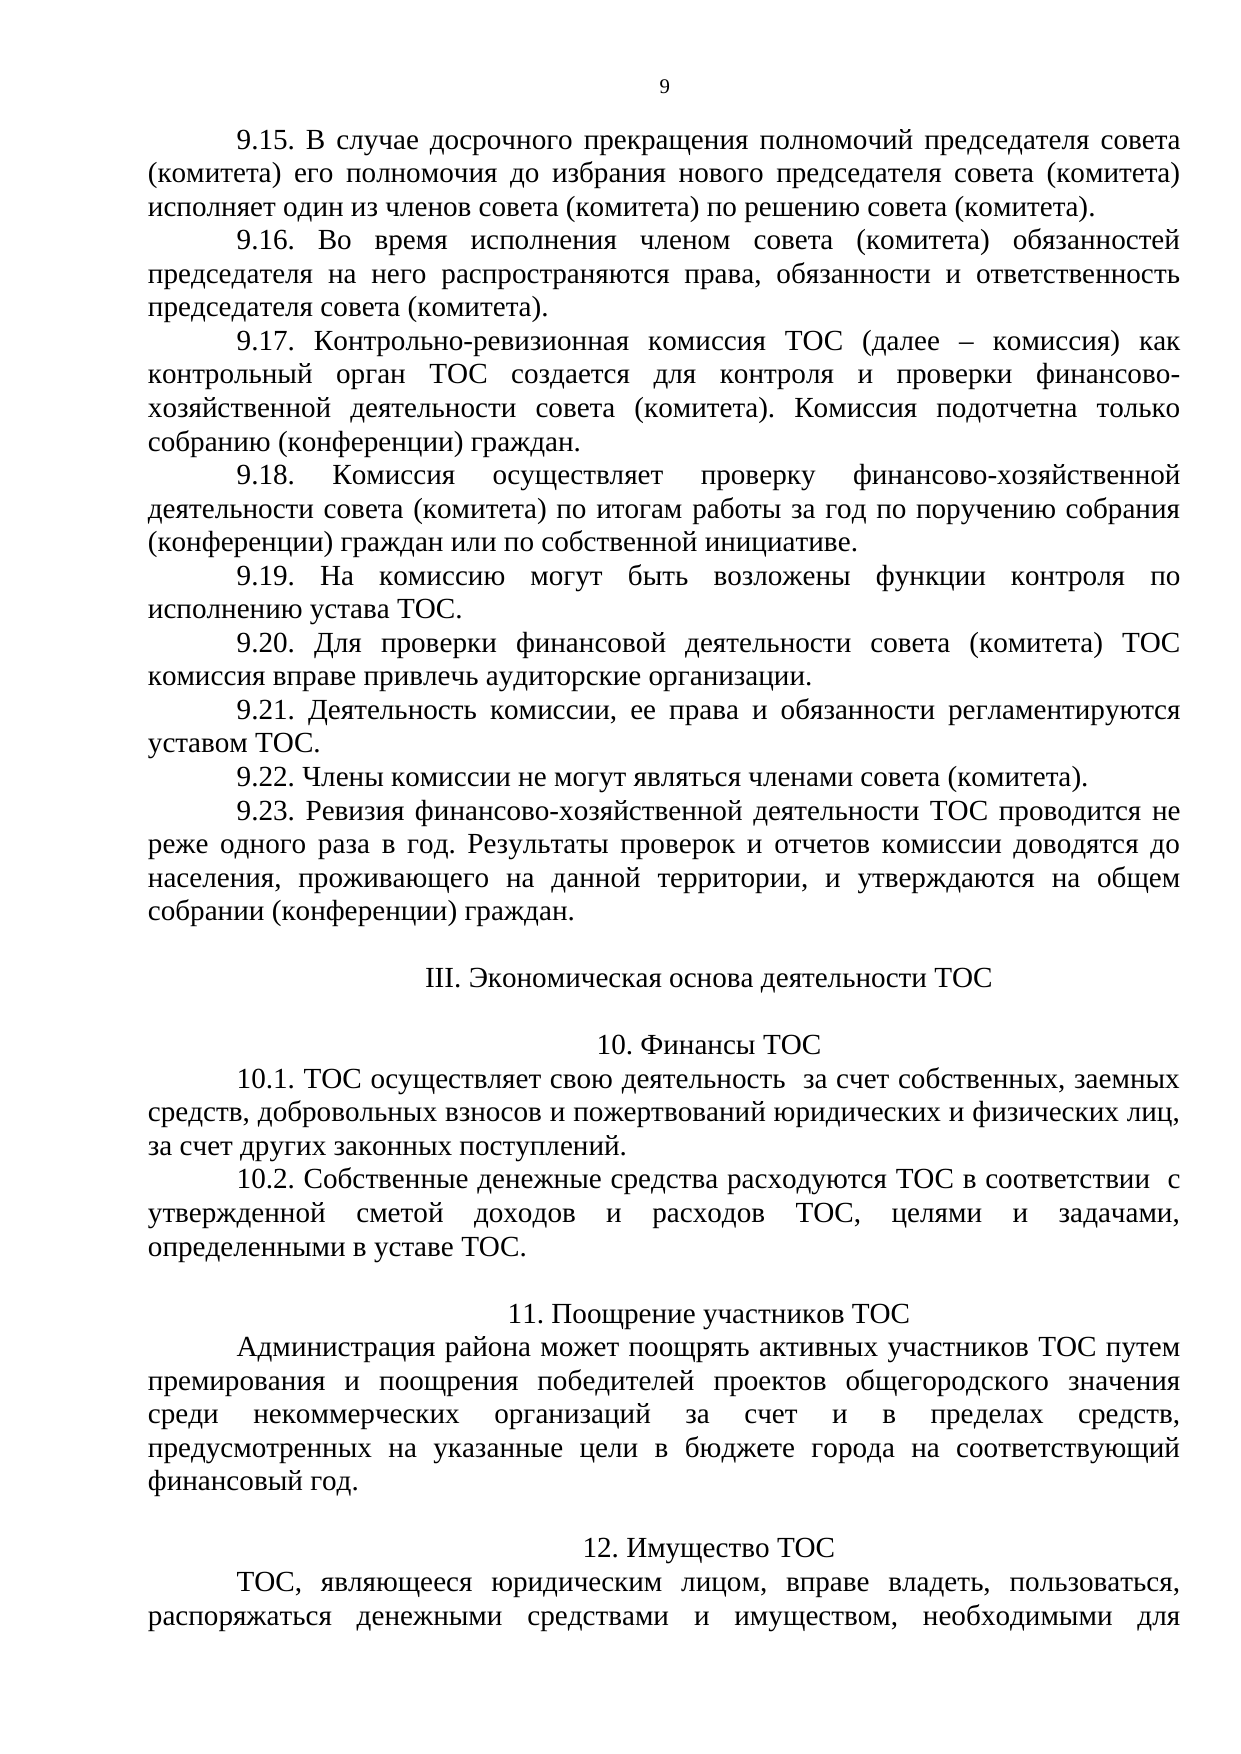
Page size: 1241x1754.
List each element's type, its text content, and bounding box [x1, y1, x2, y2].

text 9.19. На комиссию могут быть возложены функции контроля по исполнению устава ТОС. [148, 558, 1181, 625]
text 11. Поощрение участников ТОС [148, 1296, 1181, 1329]
text 9.17. Контрольно-ревизионная комиссия ТОС (далее – комиссия) как контрольный орган ТОС создается для контроля и проверки финансово-хозяйственной деятельности совета (комитета). Комиссия подотчетна только собранию (конференции) граждан. [148, 323, 1181, 457]
text 9.20. Для проверки финансовой деятельности совета (комитета) ТОС комиссия вправе привлечь аудиторские организации. [148, 625, 1181, 692]
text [148, 1564, 1181, 1631]
text 12. Имущество ТОС [148, 1531, 1181, 1564]
text 9.23. Ревизия финансово-хозяйственной деятельности ТОС проводится не реже одного раза в год. Результаты проверок и отчетов комиссии доводятся до населения, проживающего на данной территории, и утверждаются на общем собрании (конференции) граждан. [148, 793, 1181, 927]
text 9.18. Комиссия осуществляет проверку финансово-хозяйственной деятельности совета (комитета) по итогам работы за год по поручению собрания (конференции) граждан или по собственной инициативе. [148, 457, 1181, 558]
text 9.16. Во время исполнения членом совета (комитета) обязанностей председателя на него распространяются права, обязанности и ответственность председателя совета (комитета). [148, 222, 1181, 323]
text 10. Финансы ТОС [148, 1027, 1181, 1061]
text 9.22. Члены комиссии не могут являться членами совета (комитета). [148, 759, 1181, 793]
text III. Экономическая основа деятельности ТОС [148, 960, 1181, 994]
text 9.21. Деятельность комиссии, ее права и обязанности регламентируются уставом ТОС. [148, 692, 1181, 759]
text 9.15. В случае досрочного прекращения полномочий председателя совета (комитета) его полномочия до избрания нового председателя совета (комитета) исполняет один из членов совета (комитета) по решению совета (комитета). [148, 122, 1181, 222]
text 10.1. ТОС осуществляет свою деятельность за счет собственных, заемных средств, добровольных взносов и пожертвований юридических и физических лиц, за счет других законных поступлений. [148, 1061, 1181, 1162]
text Администрация района может поощрять активных участников ТОС путем премирования и поощрения победителей проектов общегородского значения среди некоммерческих организаций за счет и в пределах средств, предусмотренных на указанные цели в бюджете города на соответствующий финансовый год. [148, 1329, 1181, 1497]
text 10.2. Собственные денежные средства расходуются ТОС в соответствии с утвержденной сметой доходов и расходов ТОС, целями и задачами, определенными в уставе ТОС. [148, 1162, 1181, 1262]
